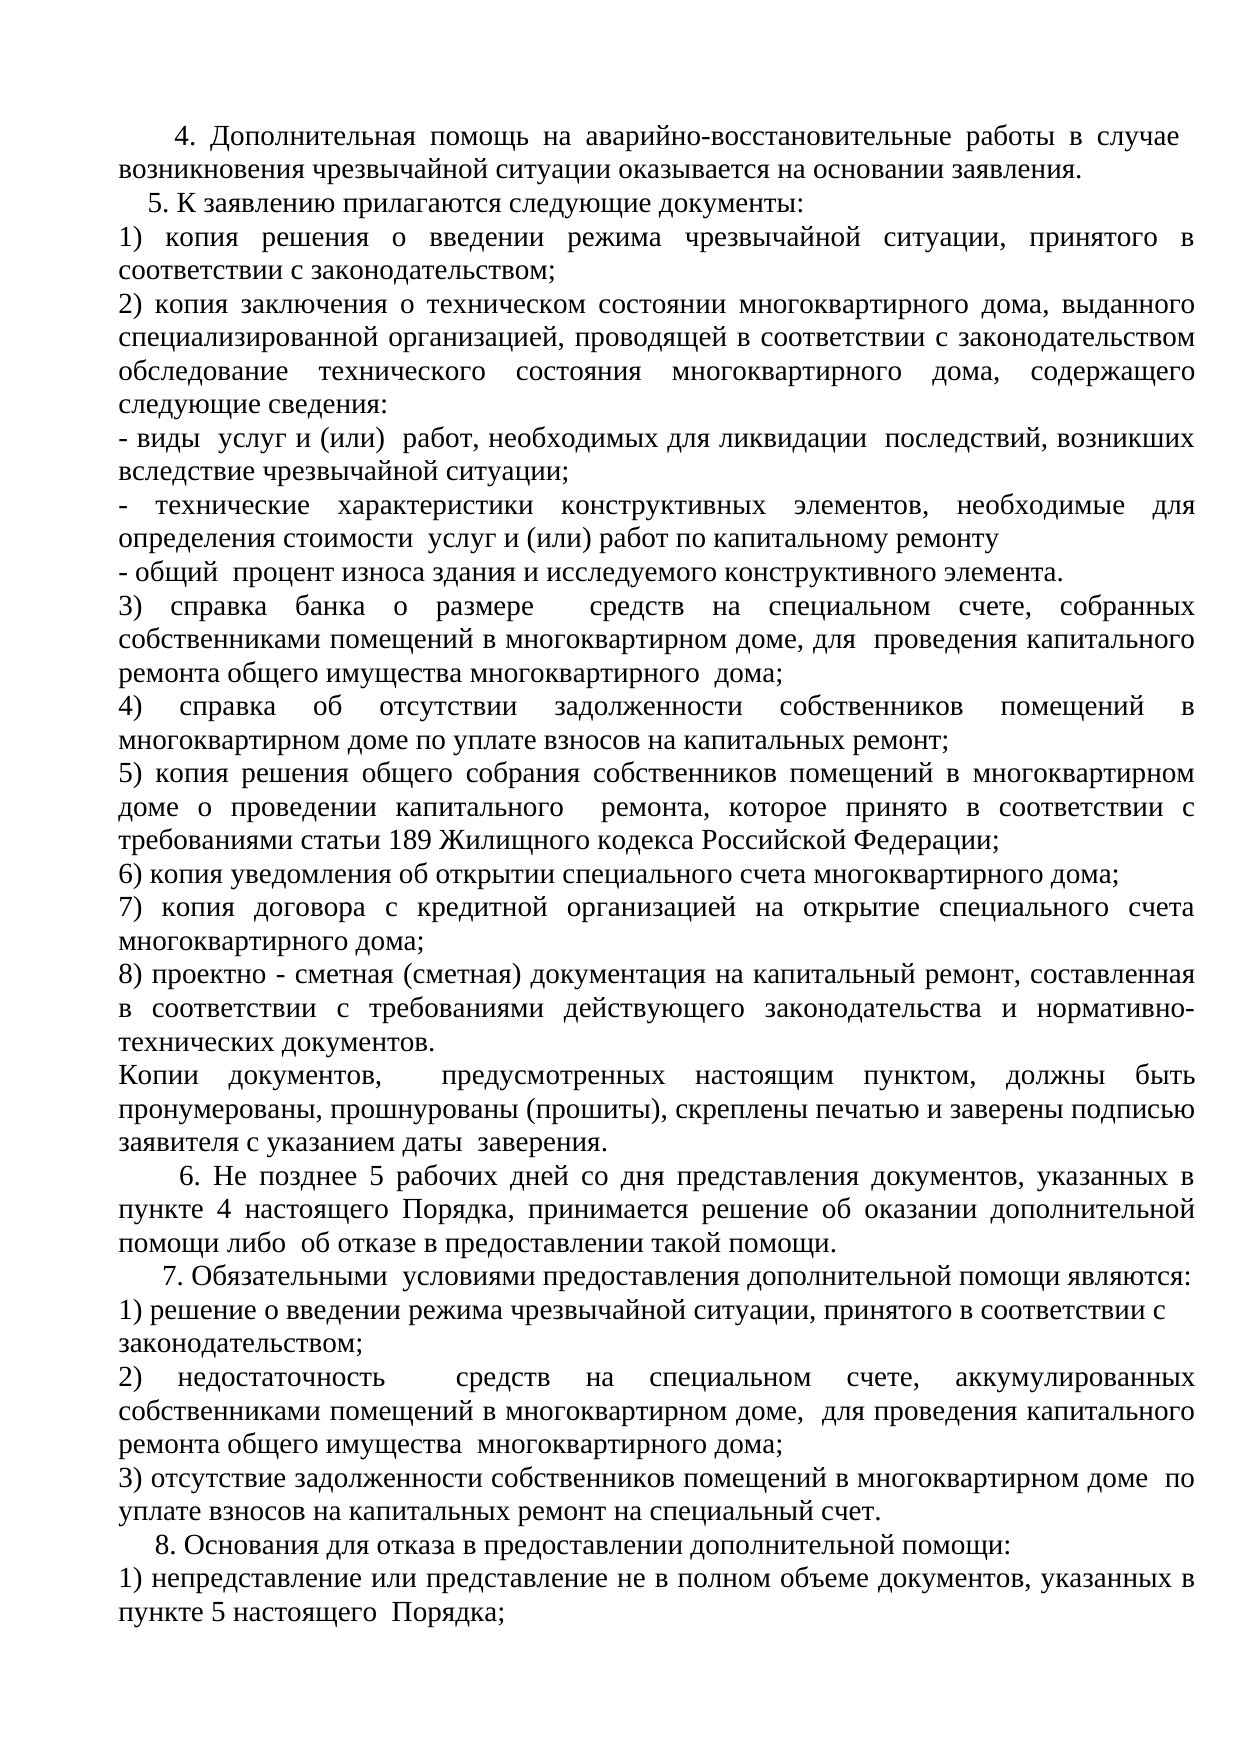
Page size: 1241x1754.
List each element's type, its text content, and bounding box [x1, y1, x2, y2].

text 5. К заявлению прилагаются следующие документы: [118, 185, 1196, 219]
text 5) копия решения общего собрания собственников помещений в многоквартирном доме о проведении капитального ремонта, которое принято в соответствии с требованиями статьи 189 Жилищного кодекса Российской Федерации; [118, 755, 1196, 856]
text 1) непредставление или представление не в полном объеме документов, указанных в пункте 5 настоящего Порядка; [118, 1560, 1196, 1627]
text 3) справка банка о размере средств на специальном счете, собранных собственниками помещений в многоквартирном доме, для проведения капитального ремонта общего имущества многоквартирного дома; [118, 588, 1196, 688]
text 3) отсутствие задолженности собственников помещений в многоквартирном доме по уплате взносов на капитальных ремонт на специальный счет. [118, 1460, 1196, 1527]
text 7. Обязательными условиями предоставления дополнительной помощи являются: [118, 1258, 1196, 1292]
text 2) недостаточность средств на специальном счете, аккумулированных собственниками помещений в многоквартирном доме, для проведения капитального ремонта общего имущества многоквартирного дома; [118, 1359, 1196, 1460]
text 8. Основания для отказа в предоставлении дополнительной помощи: [118, 1527, 1196, 1560]
text - общий процент износа здания и исследуемого конструктивного элемента. [118, 554, 1196, 588]
text 1) копия решения о введении режима чрезвычайной ситуации, принятого в соответствии с законодательством; [118, 219, 1196, 286]
text 8) проектно - сметная (сметная) документация на капитальный ремонт, составленная в соответствии с требованиями действующего законодательства и нормативно-технических документов. [118, 957, 1196, 1057]
text 6) копия уведомления об открытии специального счета многоквартирного дома; [118, 856, 1196, 889]
text - виды услуг и (или) работ, необходимых для ликвидации последствий, возникших вследствие чрезвычайной ситуации; [118, 420, 1196, 487]
text 2) копия заключения о техническом состоянии многоквартирного дома, выданного специализированной организацией, проводящей в соответствии с законодательством обследование технического состояния многоквартирного дома, содержащего следующие сведения: [118, 286, 1196, 420]
text Копии документов, предусмотренных настоящим пунктом, должны быть пронумерованы, прошнурованы (прошиты), скреплены печатью и заверены подписью заявителя с указанием даты заверения. [118, 1057, 1196, 1158]
text 7) копия договора с кредитной организацией на открытие специального счета многоквартирного дома; [118, 889, 1196, 957]
text 4. Дополнительная помощь на аварийно-восстановительные работы в случае возникновения чрезвычайной ситуации оказывается на основании заявления. [118, 118, 1181, 185]
text - технические характеристики конструктивных элементов, необходимые для определения стоимости услуг и (или) работ по капитальному ремонту [118, 487, 1196, 554]
text 6. Не позднее 5 рабочих дней со дня представления документов, указанных в пункте 4 настоящего Порядка, принимается решение об оказании дополнительной помощи либо об отказе в предоставлении такой помощи. [118, 1158, 1196, 1258]
text 4) справка об отсутствии задолженности собственников помещений в многоквартирном доме по уплате взносов на капитальных ремонт; [118, 688, 1196, 755]
text 1) решение о введении режима чрезвычайной ситуации, принятого в соответствии с законодательством; [118, 1292, 1196, 1359]
